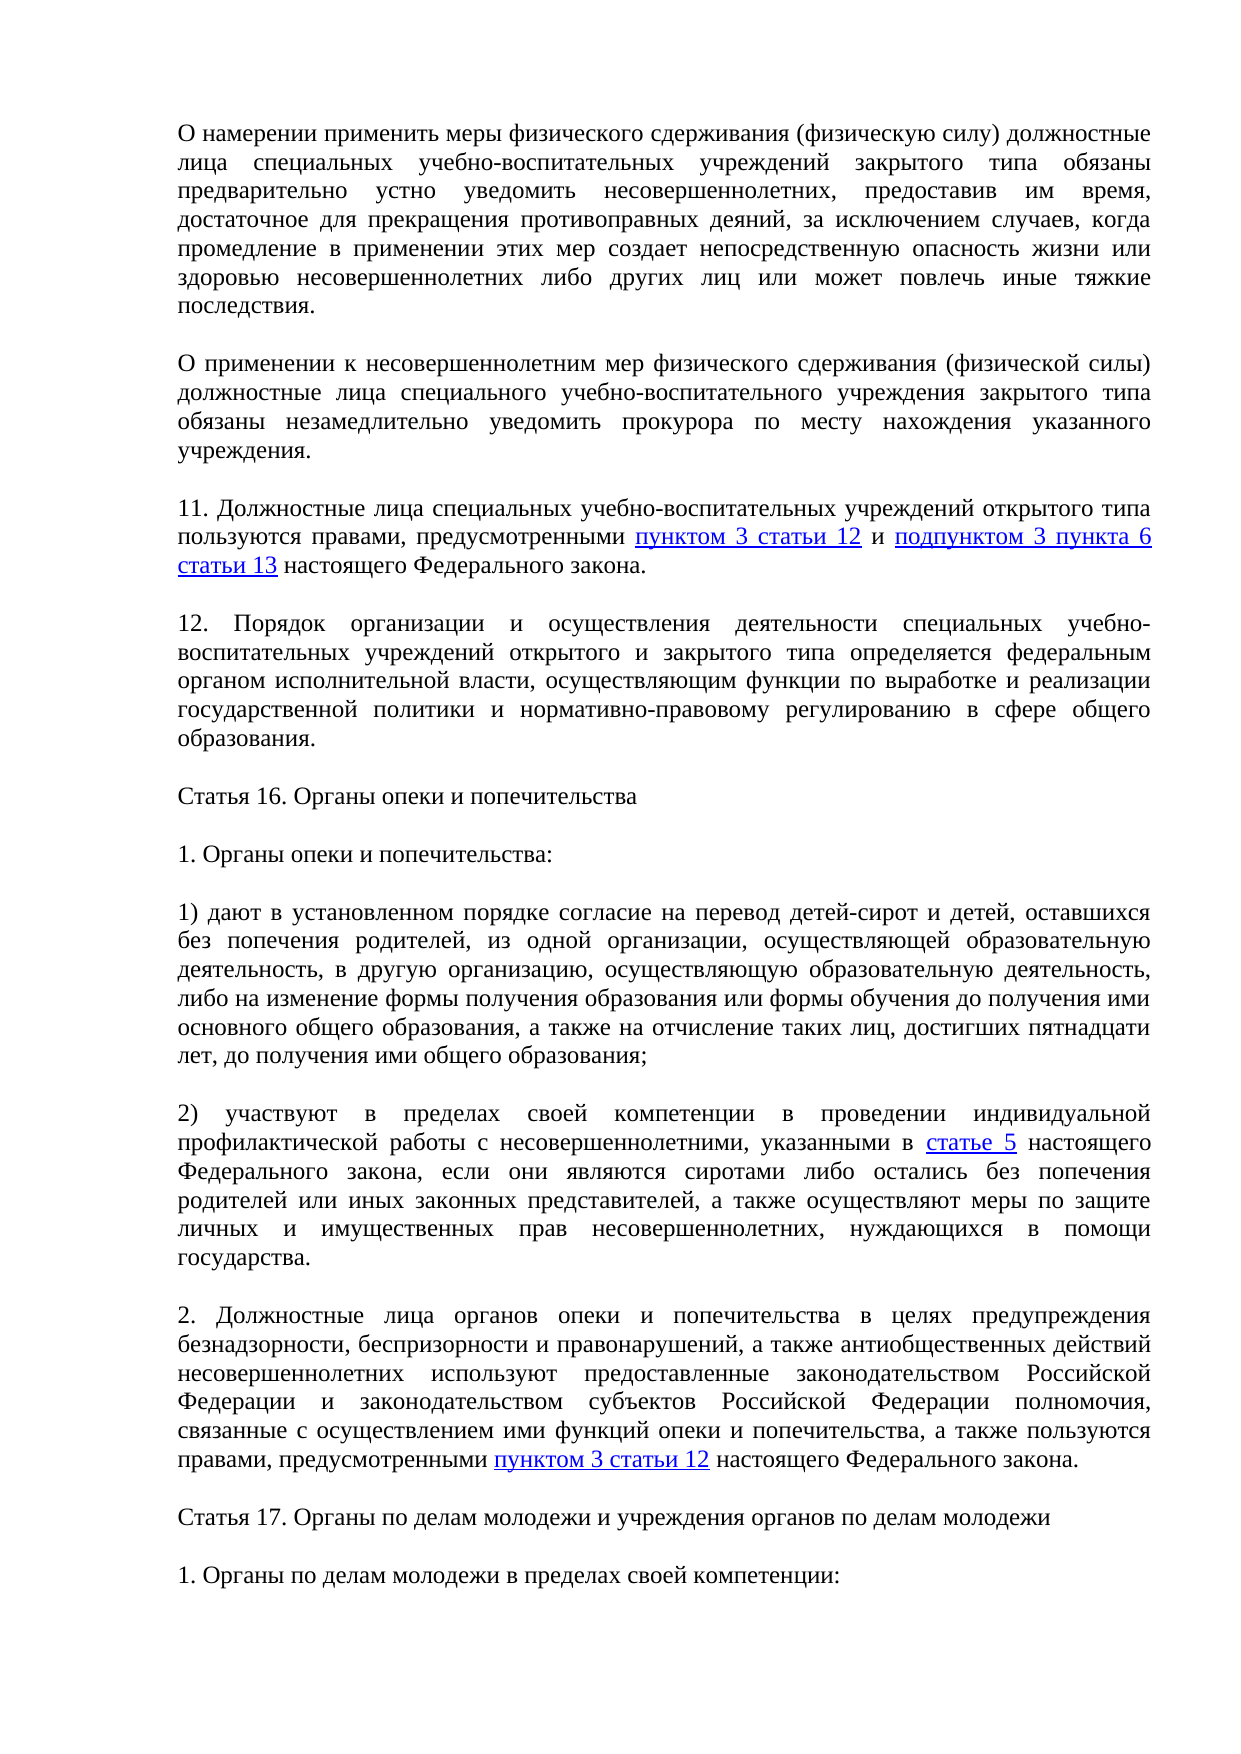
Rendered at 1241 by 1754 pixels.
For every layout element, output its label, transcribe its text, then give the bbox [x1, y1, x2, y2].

text О намерении применить меры физического сдерживания (физическую силу) должностные лица специальных учебно-воспитательных учреждений закрытого типа обязаны предварительно устно уведомить несовершеннолетних, предоставив им время, достаточное для прекращения противоправных деяний, за исключением случаев, когда промедление в применении этих мер создает непосредственную опасность жизни или здоровью несовершеннолетних либо других лиц или может повлечь иные тяжкие последствия. [177, 118, 1152, 319]
text О применении к несовершеннолетним мер физического сдерживания (физической силы) должностные лица специального учебно-воспитательного учреждения закрытого типа обязаны незамедлительно уведомить прокурора по месту нахождения указанного учреждения. [177, 348, 1152, 463]
text Статья 16. Органы опеки и попечительства [177, 781, 1152, 810]
text 2. Должностные лица органов опеки и попечительства в целях предупреждения безнадзорности, беспризорности и правонарушений, а также антиобщественных действий несовершеннолетних используют предоставленные законодательством Российской Федерации и законодательством субъектов Российской Федерации полномочия, связанные с осуществлением ими функций опеки и попечительства, а также пользуются правами, предусмотренными пунктом 3 статьи 12 настоящего Федерального закона. [177, 1300, 1152, 1473]
text 1. Органы по делам молодежи в пределах своей компетенции: [177, 1560, 1152, 1588]
text Статья 17. Органы по делам молодежи и учреждения органов по делам молодежи [177, 1502, 1152, 1531]
text 1. Органы опеки и попечительства: [177, 839, 1152, 868]
text 1) дают в установленном порядке согласие на перевод детей-сирот и детей, оставшихся без попечения родителей, из одной организации, осуществляющей образовательную деятельность, в другую организацию, осуществляющую образовательную деятельность, либо на изменение формы получения образования или формы обучения до получения ими основного общего образования, а также на отчисление таких лиц, достигших пятнадцати лет, до получения ими общего образования; [177, 897, 1152, 1069]
text 11. Должностные лица специальных учебно-воспитательных учреждений открытого типа пользуются правами, предусмотренными пунктом 3 статьи 12 и подпунктом 3 пункта 6 статьи 13 настоящего Федерального закона. [177, 493, 1152, 579]
text 2) участвуют в пределах своей компетенции в проведении индивидуальной профилактической работы с несовершеннолетними, указанными в статье 5 настоящего Федерального закона, если они являются сиротами либо остались без попечения родителей или иных законных представителей, а также осуществляют меры по защите личных и имущественных прав несовершеннолетних, нуждающихся в помощи государства. [177, 1098, 1152, 1271]
text 12. Порядок организации и осуществления деятельности специальных учебно-воспитательных учреждений открытого и закрытого типа определяется федеральным органом исполнительной власти, осуществляющим функции по выработке и реализации государственной политики и нормативно-правовому регулированию в сфере общего образования. [177, 608, 1152, 752]
